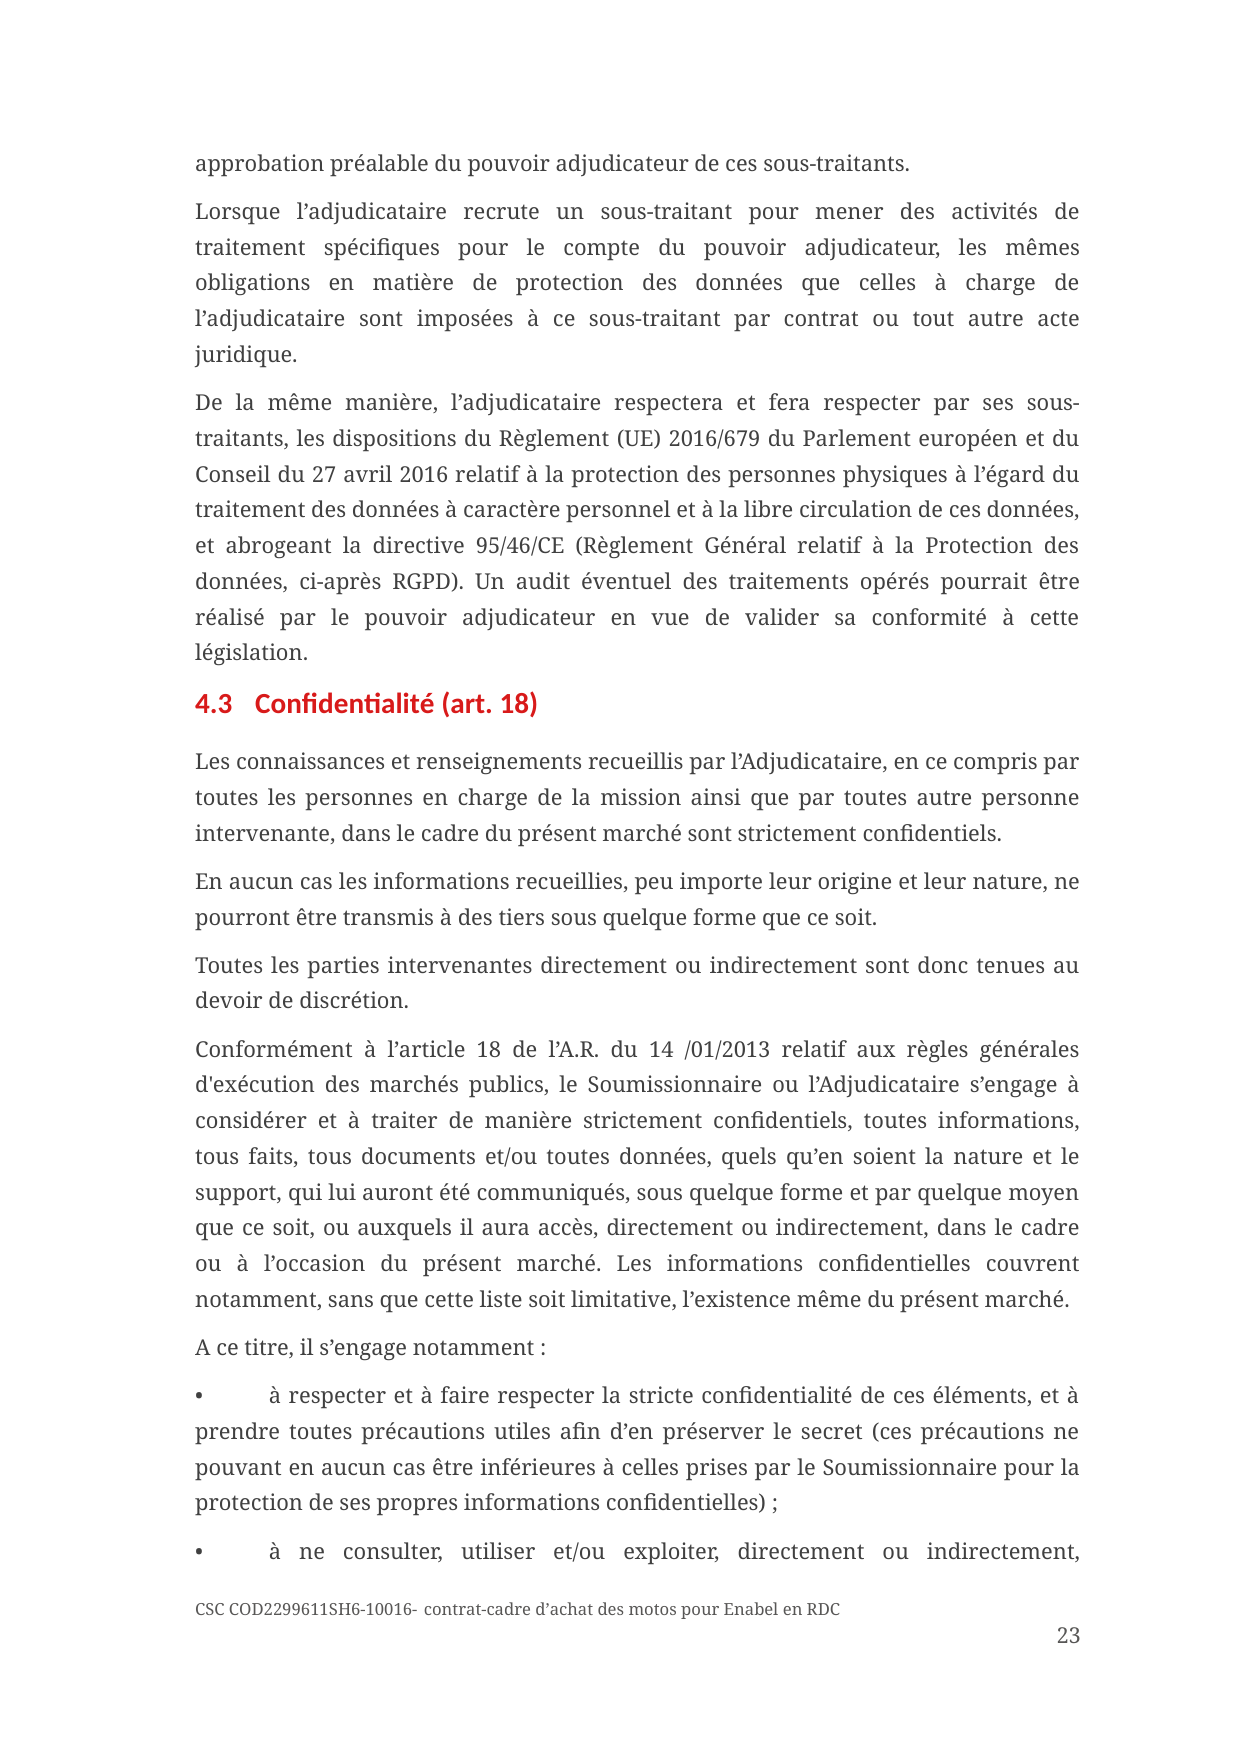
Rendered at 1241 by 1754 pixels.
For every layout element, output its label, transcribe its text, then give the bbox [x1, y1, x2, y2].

text • à respecter et à faire respecter la stricte confidentialité de ces éléments, et à prendre toutes précautions utiles afin d’en préserver le secret (ces précautions ne pouvant en aucun cas être inférieures à celles prises par le Soumissionnaire pour la protection de ses propres informations confidentielles) ; [195, 1380, 1081, 1517]
text Toutes les parties intervenantes directement ou indirectement sont donc tenues au devoir de discrétion. [195, 950, 1081, 1015]
text Lorsque l’adjudicataire recrute un sous-traitant pour mener des activités de traitement spécifiques pour le compte du pouvoir adjudicateur, les mêmes obligations en matière de protection des données que celles à charge de l’adjudicataire sont imposées à ce sous-traitant par contrat ou tout autre acte juridique. [195, 196, 1081, 369]
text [195, 148, 1081, 177]
text En aucun cas les informations recueillies, peu importe leur origine et leur nature, ne pourront être transmis à des tiers sous quelque forme que ce soit. [195, 866, 1081, 931]
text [195, 1536, 1081, 1565]
text Conformément à l’article 18 de l’A.R. du 14 /01/2013 relatif aux règles générales d'exécution des marchés publics, le Soumissionnaire ou l’Adjudicataire s’engage à considérer et à traiter de manière strictement confidentiels, toutes informations, tous faits, tous documents et/ou toutes données, quels qu’en soient la nature et le support, qui lui auront été communiqués, sous quelque forme et par quelque moyen que ce soit, ou auxquels il aura accès, directement ou indirectement, dans le cadre ou à l’occasion du présent marché. Les informations confidentielles couvrent notamment, sans que cette liste soit limitative, l’existence même du présent marché. [195, 1034, 1081, 1313]
text De la même manière, l’adjudicataire respectera et fera respecter par ses sous-traitants, les dispositions du Règlement (UE) 2016/679 du Parlement européen et du Conseil du 27 avril 2016 relatif à la protection des personnes physiques à l’égard du traitement des données à caractère personnel et à la libre circulation de ces données, et abrogeant la directive 95/46/CE (Règlement Général relatif à la Protection des données, ci-après RGPD). Un audit éventuel des traitements opérés pourrait être réalisé par le pouvoir adjudicateur en vue de valider sa conformité à cette législation. [195, 387, 1081, 667]
text A ce titre, il s’engage notamment : [195, 1332, 1081, 1362]
text Les connaissances et renseignements recueillis par l’Adjudicataire, en ce compris par toutes les personnes en charge de la mission ainsi que par toutes autre personne intervenante, dans le cadre du présent marché sont strictement confidentiels. [195, 746, 1081, 847]
subtitle Confidentialité (art. 18) [195, 685, 1081, 721]
